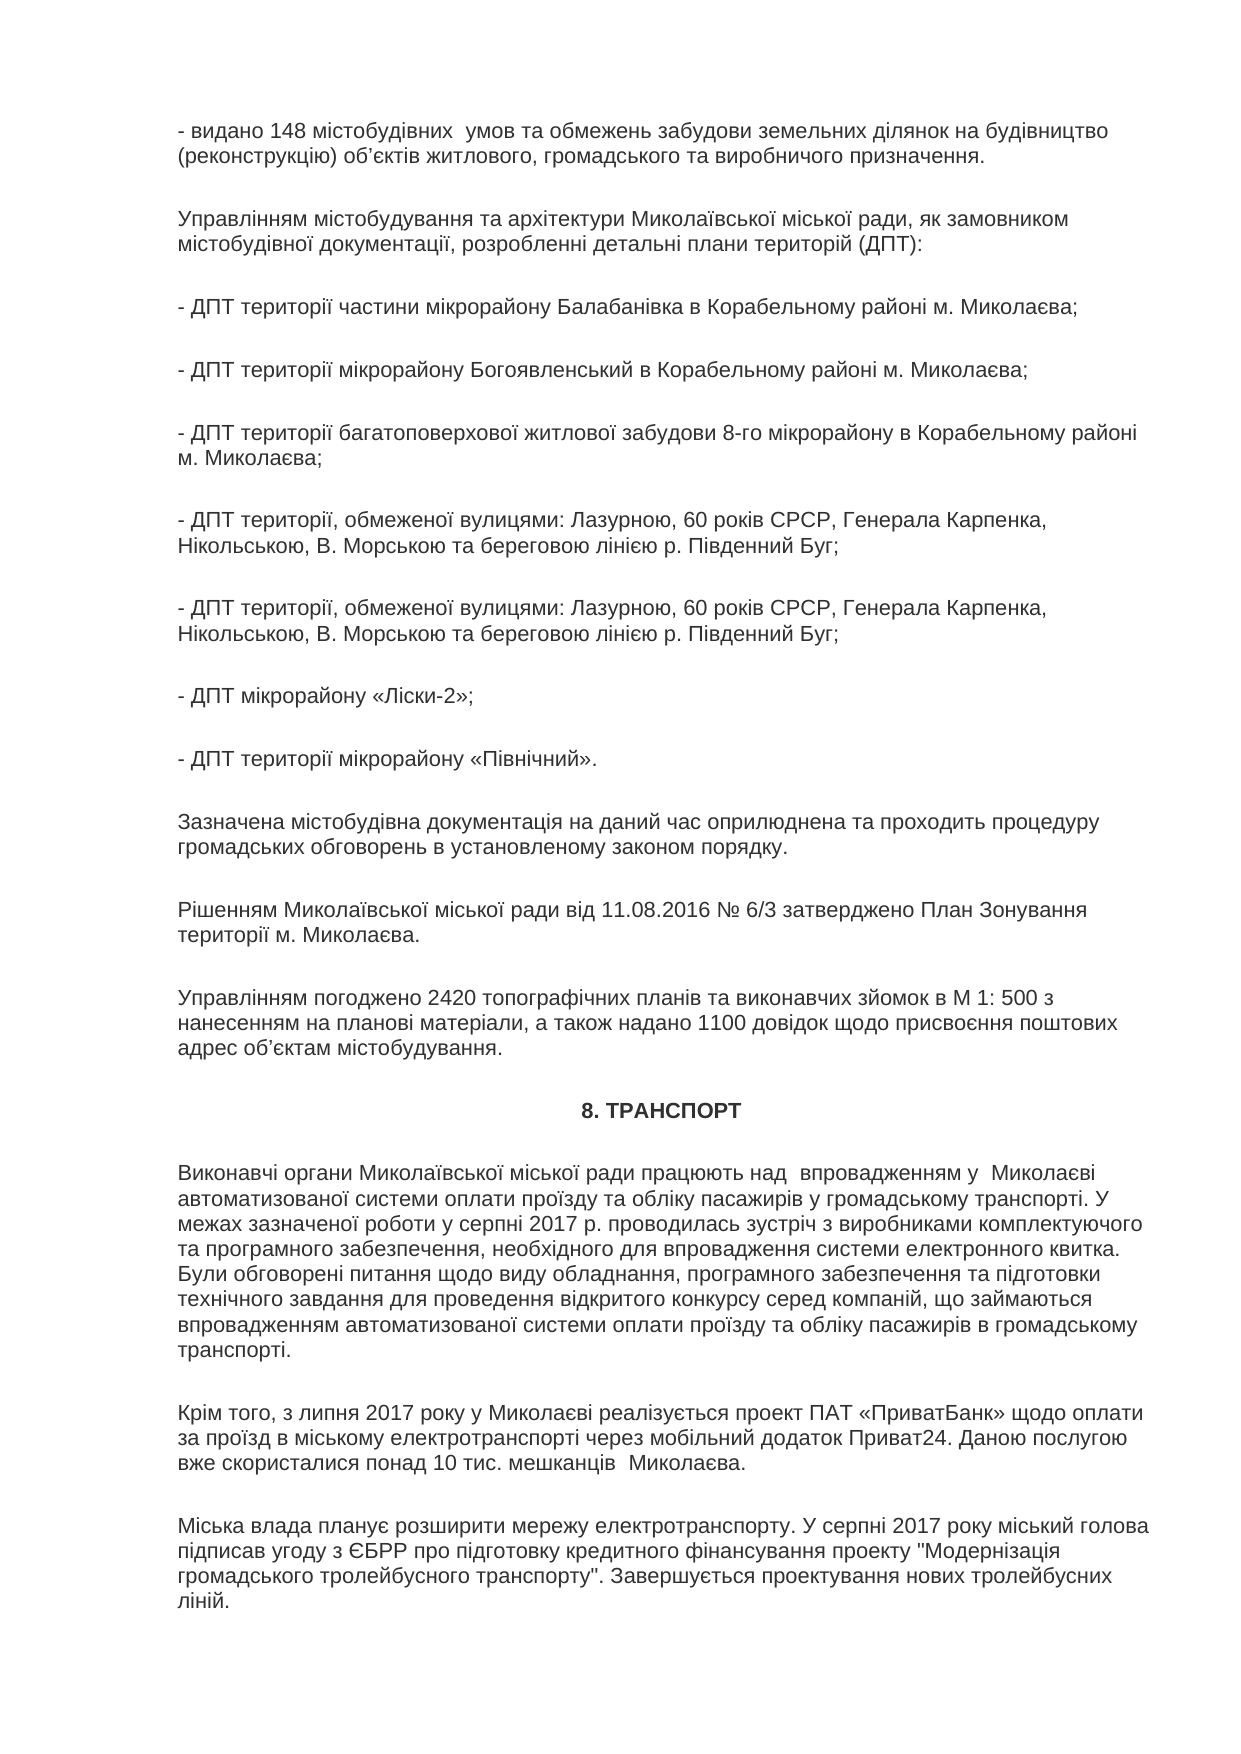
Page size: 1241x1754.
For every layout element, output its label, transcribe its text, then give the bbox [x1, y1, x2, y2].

text Виконавчі органи Миколаївської міської ради працюють над впровадженням у Миколаєві автоматизованої системи оплати проїзду та обліку пасажирів у громадському транспорті. У межах зазначеної роботи у серпні 2017 р. проводилась зустріч з виробниками комплектуючого та програмного забезпечення, необхідного для впровадження системи електронного квитка. Були обговорені питання щодо виду обладнання, програмного забезпечення та підготовки технічного завдання для проведення відкритого конкурсу серед компаній, що займаються впровадженням автоматизованої системи оплати проїзду та обліку пасажирів в громадському транспорті. [177, 1160, 1152, 1362]
text - ДПТ території мікрорайону Богоявленський в Корабельному районі м. Миколаєва; [177, 357, 1152, 382]
text - ДПТ території, обмеженої вулицями: Лазурною, 60 років СРСР, Генерала Карпенка, Нікольською, В. Морською та береговою лінією р. Південний Буг; [177, 595, 1152, 646]
text 8. ТРАНСПОРТ [177, 1097, 1152, 1123]
text - ДПТ мікрорайону «Ліски-2»; [177, 683, 1152, 708]
text Управлінням погоджено 2420 топографічних планів та виконавчих зйомок в М 1: 500 з нанесенням на планові матеріали, а також надано 1100 довідок щодо присвоєння поштових адрес об’єктам містобудування. [177, 984, 1152, 1060]
text Міська влада планує розширити мережу електротранспорту. У серпні 2017 року міський голова підписав угоду з ЄБРР про підготовку кредитного фінансування проекту "Модернізація громадського тролейбусного транспорту". Завершується проектування нових тролейбусних ліній. [177, 1512, 1152, 1613]
text - ДПТ території частини мікрорайону Балабанівка в Корабельному районі м. Миколаєва; [177, 294, 1152, 319]
text Зазначена містобудівна документація на даний час оприлюднена та проходить процедуру громадських обговорень в установленому законом порядку. [177, 808, 1152, 859]
text - ДПТ території мікрорайону «Північний». [177, 746, 1152, 771]
text Рішенням Миколаївської міської ради від 11.08.2016 № 6/3 затверджено План Зонування території м. Миколаєва. [177, 896, 1152, 947]
text - ДПТ території, обмеженої вулицями: Лазурною, 60 років СРСР, Генерала Карпенка, Нікольською, В. Морською та береговою лінією р. Південний Буг; [177, 507, 1152, 558]
text Крім того, з липня 2017 року у Миколаєві реалізується проект ПАТ «ПриватБанк» щодо оплати за проїзд в міському електротранспорті через мобільний додаток Приват24. Даною послугою вже скористалися понад 10 тис. мешканців Миколаєва. [177, 1399, 1152, 1475]
text - видано 148 містобудівних умов та обмежень забудови земельних ділянок на будівництво (реконструкцію) об’єктів житлового, громадського та виробничого призначення. [177, 118, 1152, 168]
text - ДПТ території багатоповерхової житлової забудови 8-го мікрорайону в Корабельному районі м. Миколаєва; [177, 419, 1152, 470]
text Управлінням містобудування та архітектури Миколаївської міської ради, як замовником містобудівної документації, розробленні детальні плани територій (ДПТ): [177, 206, 1152, 256]
